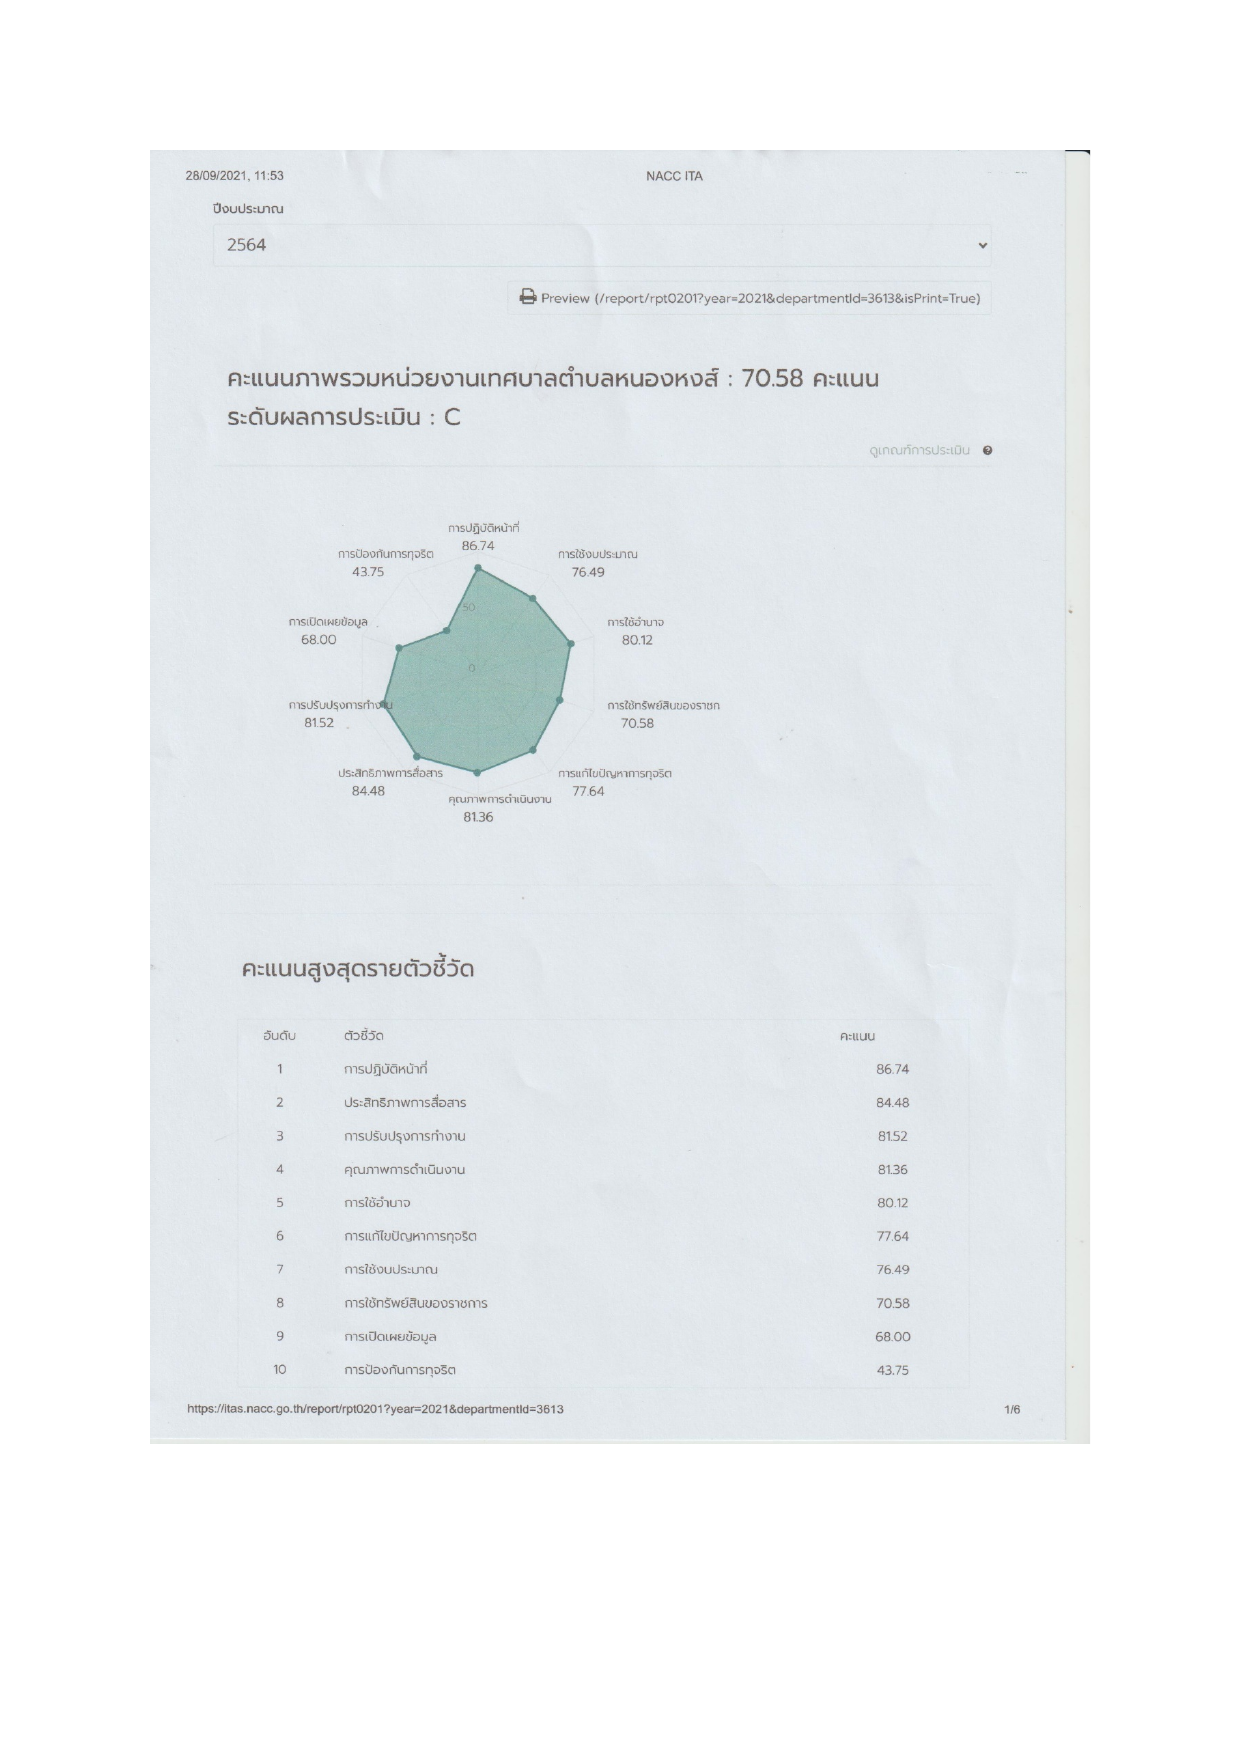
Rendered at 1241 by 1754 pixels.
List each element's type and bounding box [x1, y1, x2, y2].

picture [150, 150, 1091, 1444]
